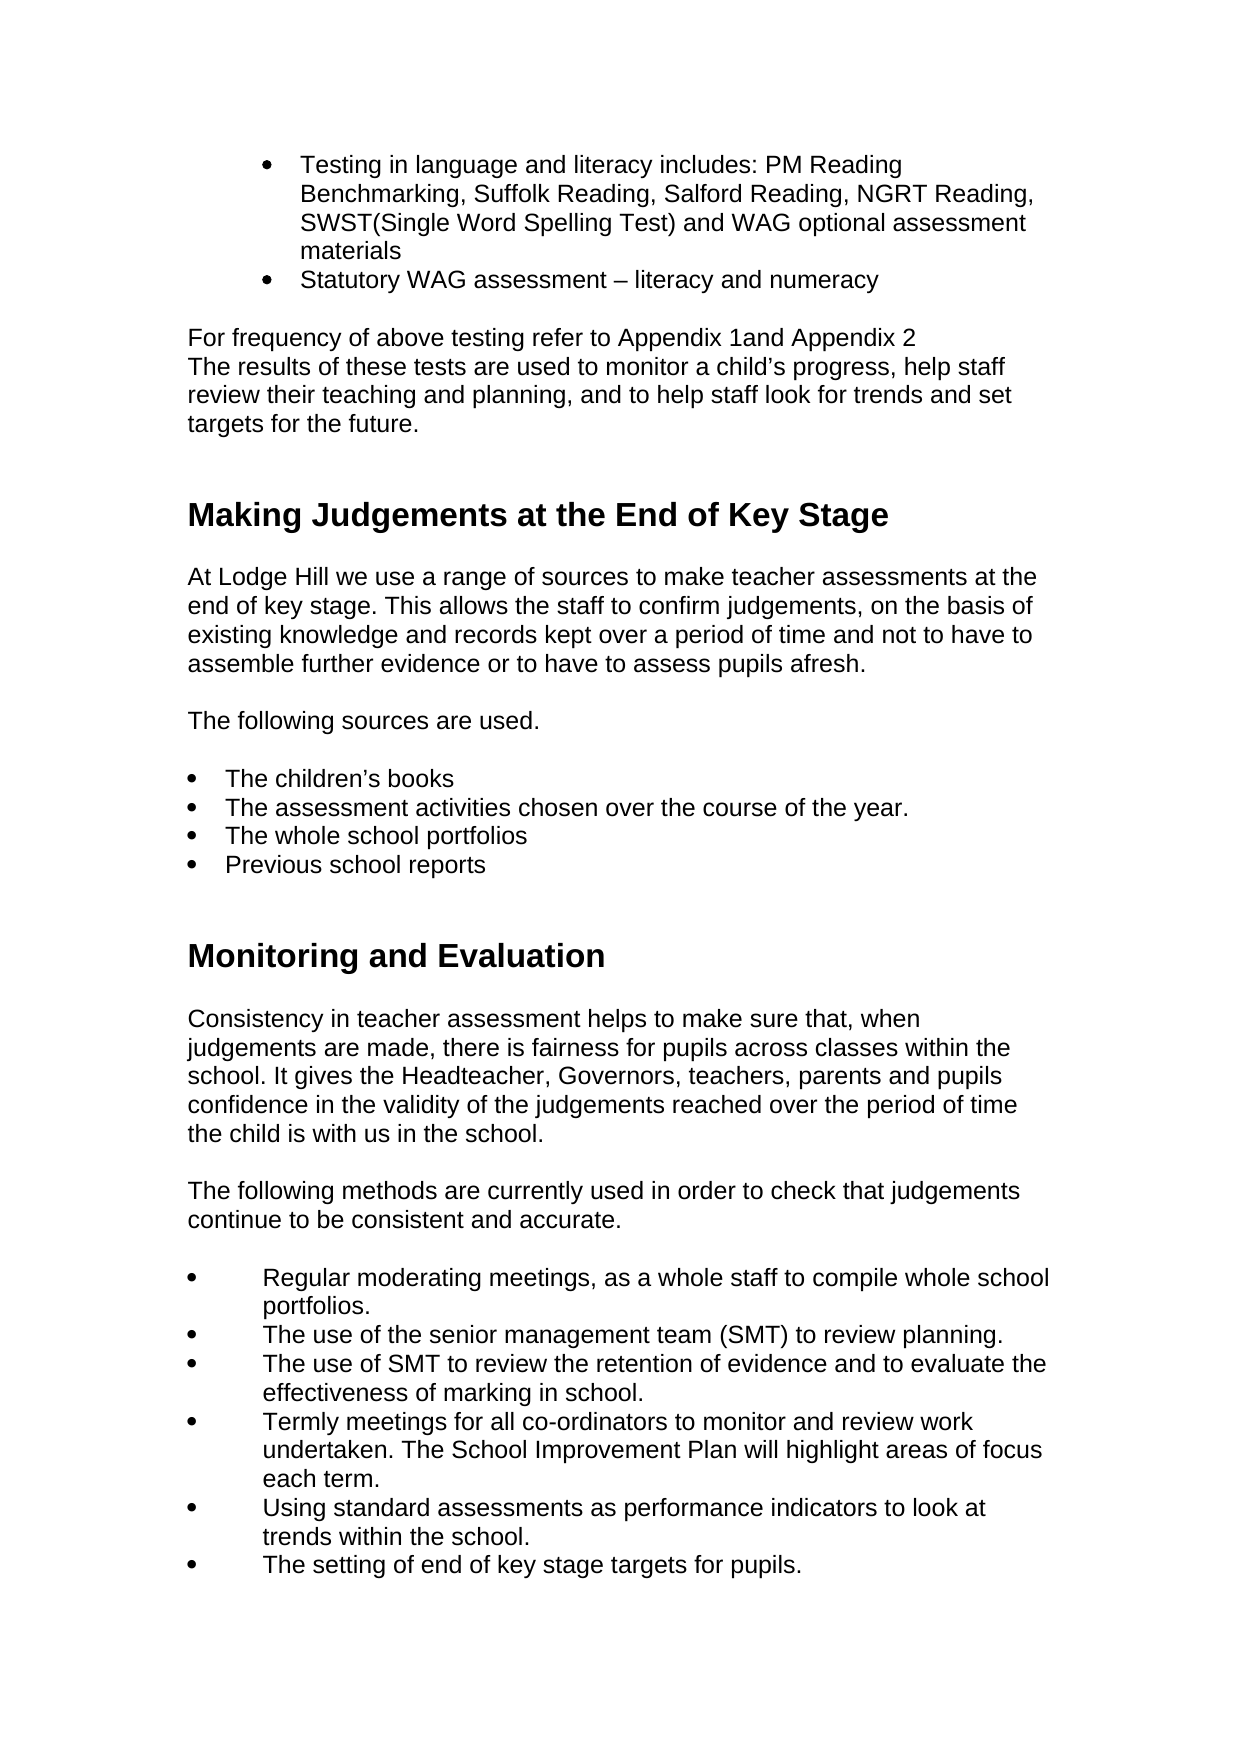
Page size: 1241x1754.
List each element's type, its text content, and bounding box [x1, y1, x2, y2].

list The whole school portfolios [187, 821, 1053, 850]
list The children’s books [187, 764, 1053, 792]
list The assessment activities chosen over the course of the year. [187, 792, 1053, 821]
list Regular moderating meetings, as a whole staff to compile whole school portfolios. [187, 1262, 1053, 1320]
text For frequency of above testing refer to Appendix 1and Appendix 2 [187, 323, 1053, 351]
text Monitoring and Evaluation [187, 937, 1053, 975]
list The use of SMT to review the retention of evidence and to evaluate the effectiveness of marking in school. [187, 1349, 1053, 1407]
list The setting of end of key stage targets for pupils. [187, 1551, 1053, 1579]
text The results of these tests are used to monitor a child’s progress, help staff review their teaching and planning, and to help staff look for trends and set targets for the future. [187, 351, 1053, 438]
text Consistency in teacher assessment helps to make sure that, when judgements are made, there is fairness for pupils across classes within the school. It gives the Headteacher, Governors, teachers, parents and pupils confidence in the validity of the judgements reached over the period of time the child is with us in the school. [187, 1004, 1053, 1147]
list Previous school reports [187, 850, 1053, 879]
text The following sources are used. [187, 706, 1053, 735]
list Statutory WAG assessment – literacy and numeracy [262, 265, 1053, 294]
text The following methods are currently used in order to check that judgements continue to be consistent and accurate. [187, 1176, 1053, 1234]
text Making Judgements at the End of Key Stage [187, 495, 1053, 534]
text At Lodge Hill we use a range of sources to make teacher assessments at the end of key stage. This allows the staff to confirm judgements, on the basis of existing knowledge and records kept over a period of time and not to have to assemble further evidence or to have to assess pupils afresh. [187, 562, 1053, 677]
list Testing in language and literacy includes: PM Reading Benchmarking, Suffolk Reading, Salford Reading, NGRT Reading, SWST(Single Word Spelling Test) and WAG optional assessment materials [262, 150, 1053, 265]
list The use of the senior management team (SMT) to review planning. [187, 1320, 1053, 1349]
list Termly meetings for all co-ordinators to monitor and review work undertaken. The School Improvement Plan will highlight areas of focus each term. [187, 1407, 1053, 1493]
list Using standard assessments as performance indicators to look at trends within the school. [187, 1493, 1053, 1551]
